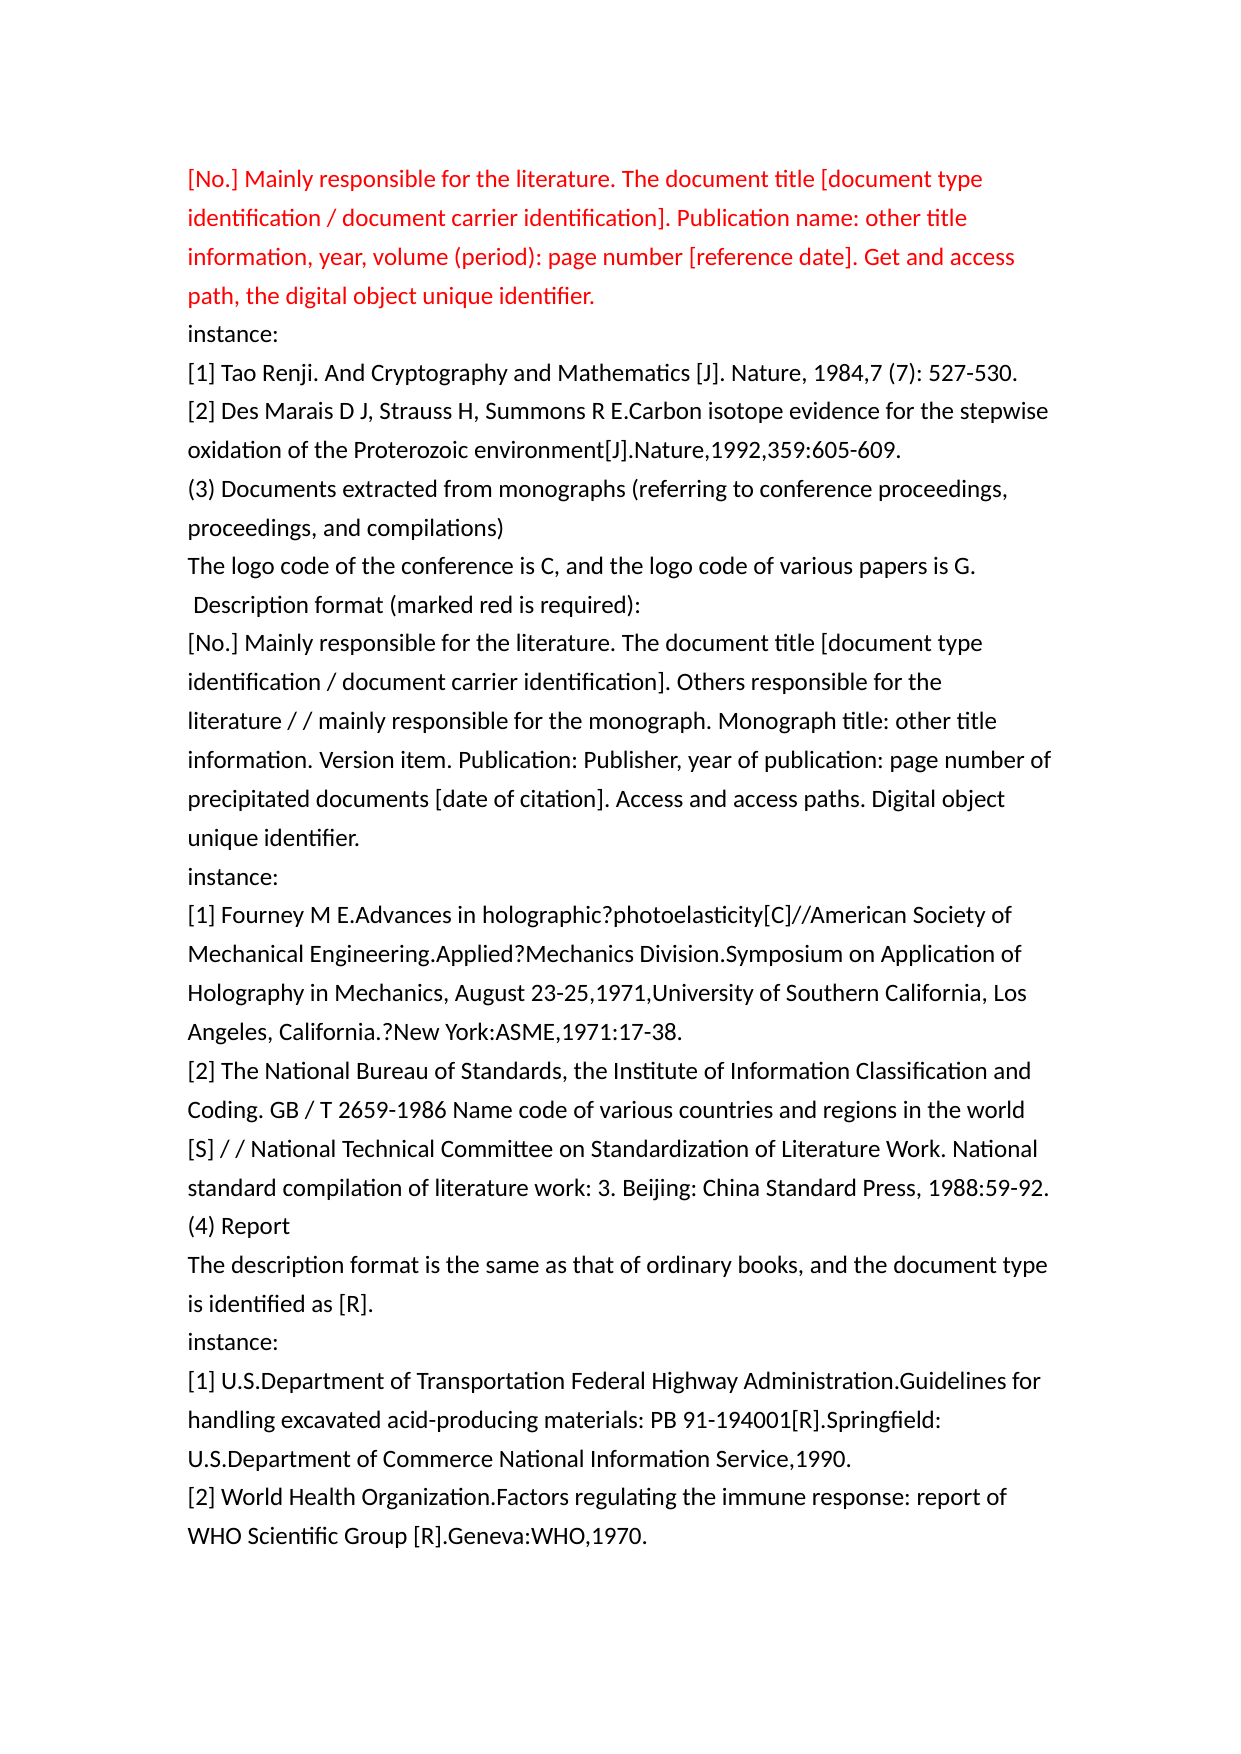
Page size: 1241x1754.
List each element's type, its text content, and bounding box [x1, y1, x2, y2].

text [1] U.S.Department of Transportation Federal Highway Administration.Guidelines for handling excavated acid-producing materials: PB 91-194001[R].Springfield: U.S.Department of Commerce National Information Service,1990. [187, 1364, 1053, 1474]
text The logo code of the conference is C, and the logo code of various papers is G. [187, 549, 1053, 582]
text instance: [187, 860, 1053, 892]
text [2] World Health Organization.Factors regulating the immune response: report of WHO Scientific Group [R].Geneva:WHO,1970. [187, 1480, 1053, 1552]
text instance: [187, 317, 1053, 350]
text [1] Tao Renji. And Cryptography and Mathematics [J]. Nature, 1984,7 (7): 527-530. [187, 356, 1053, 388]
text (4) Report [187, 1209, 1053, 1242]
text [2] Des Marais D J, Strauss H, Summons R E.Carbon isotope evidence for the stepwise oxidation of the Proterozoic environment[J].Nature,1992,359:605-609. [187, 394, 1053, 466]
text [No.] Mainly responsible for the literature. The document title [document type identification / document carrier identification]. Publication name: other title information, year, volume (period): page number [reference date]. Get and access path, the digital object unique identifier. [187, 162, 1053, 311]
text [1] Fourney M E.Advances in holographic?photoelasticity[C]//American Society of Mechanical Engineering.Applied?Mechanics Division.Symposium on Application of Holography in Mechanics, August 23-25,1971,University of Southern California, Los Angeles, California.?New York:ASME,1971:17-38. [187, 898, 1053, 1048]
text [2] The National Bureau of Standards, the Institute of Information Classification and Coding. GB / T 2659-1986 Name code of various countries and regions in the world [S] / / National Technical Committee on Standardization of Literature Work. National standard compilation of literature work: 3. Beijing: China Standard Press, 1988:59-92. [187, 1054, 1053, 1203]
text instance: [187, 1325, 1053, 1358]
text [No.] Mainly responsible for the literature. The document title [document type identification / document carrier identification]. Others responsible for the literature / / mainly responsible for the monograph. Monograph title: other title information. Version item. Publication: Publisher, year of publication: page number of precipitated documents [date of citation]. Access and access paths. Digital object unique identifier. [187, 627, 1053, 854]
text Description format (marked red is required): [187, 588, 1053, 621]
text The description format is the same as that of ordinary books, and the document type is identified as [R]. [187, 1248, 1053, 1319]
text (3) Documents extracted from monographs (referring to conference proceedings, proceedings, and compilations) [187, 472, 1053, 543]
